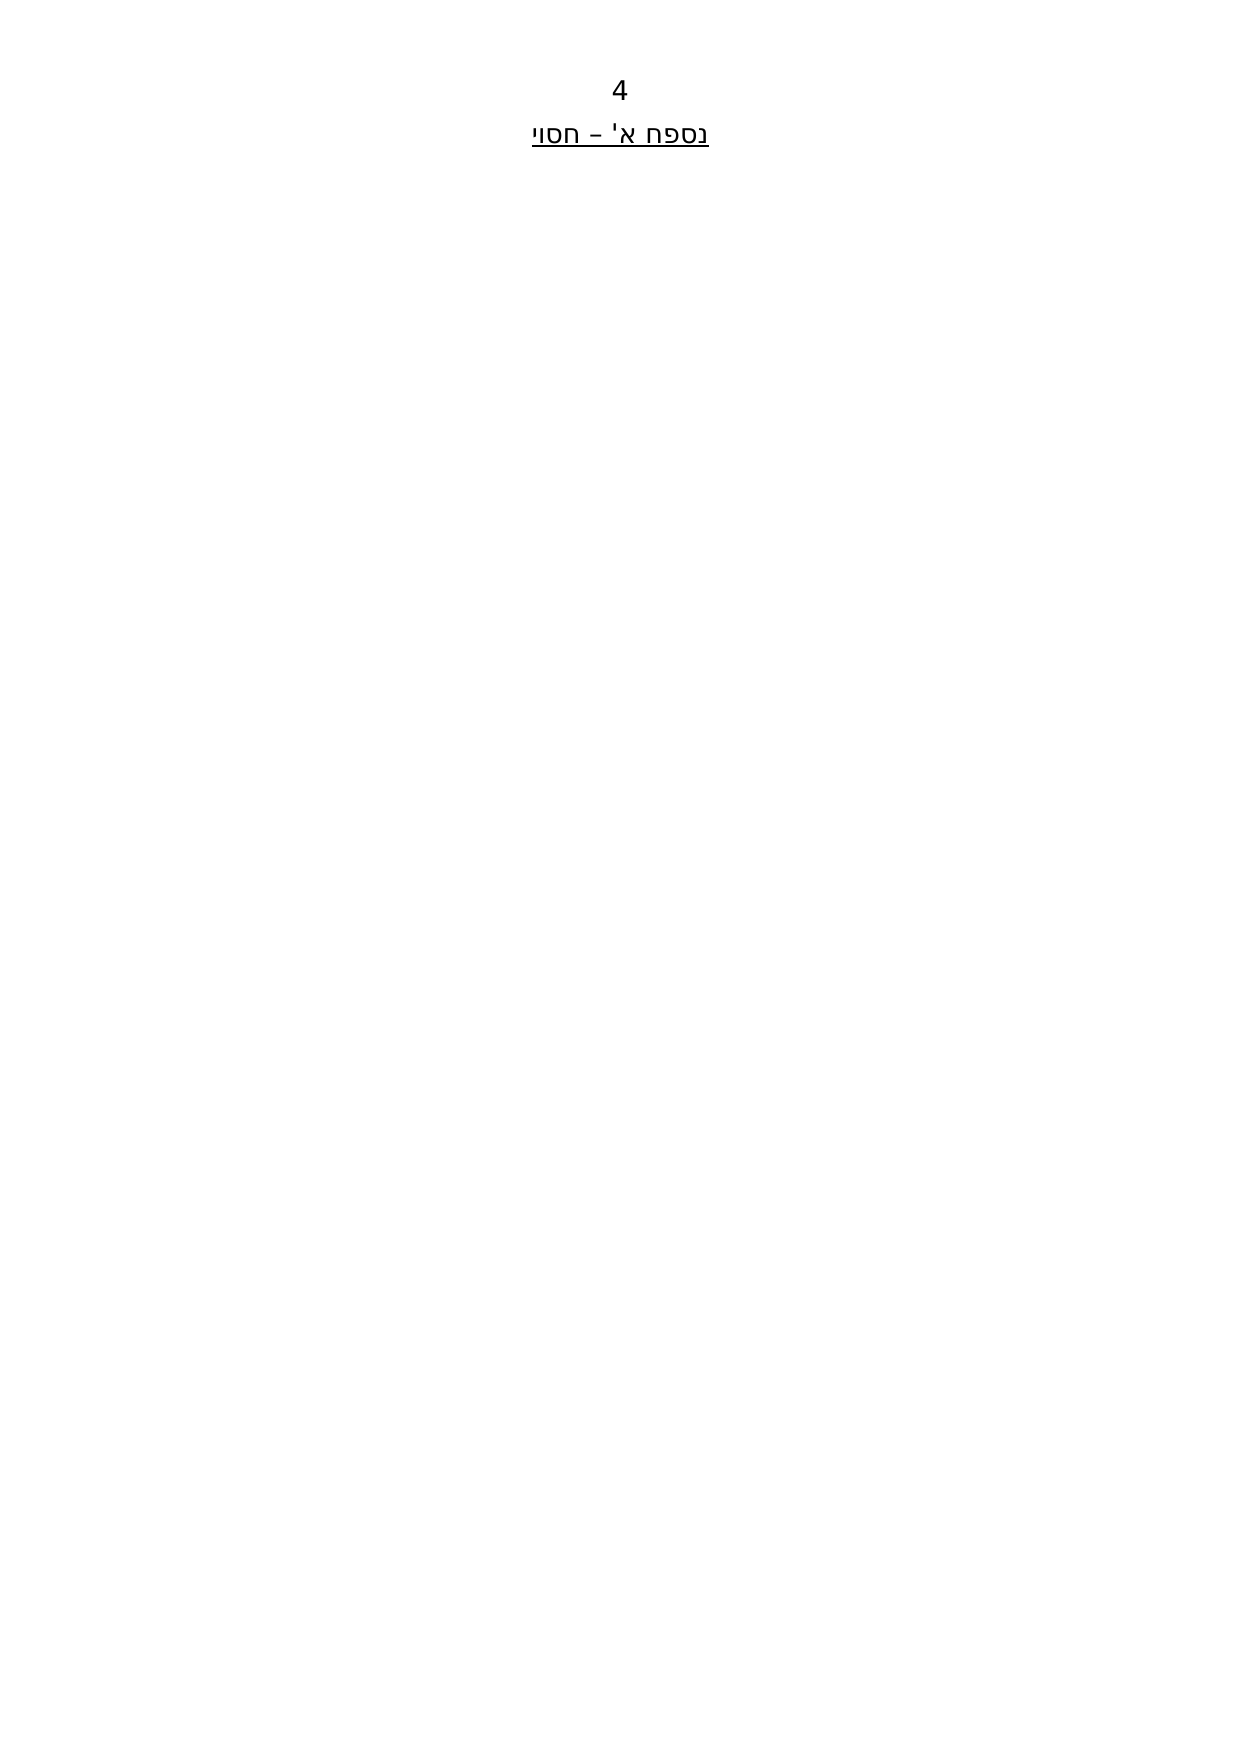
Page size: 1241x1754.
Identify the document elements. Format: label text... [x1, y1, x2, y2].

text נספח א' – חסוי [177, 118, 1063, 150]
